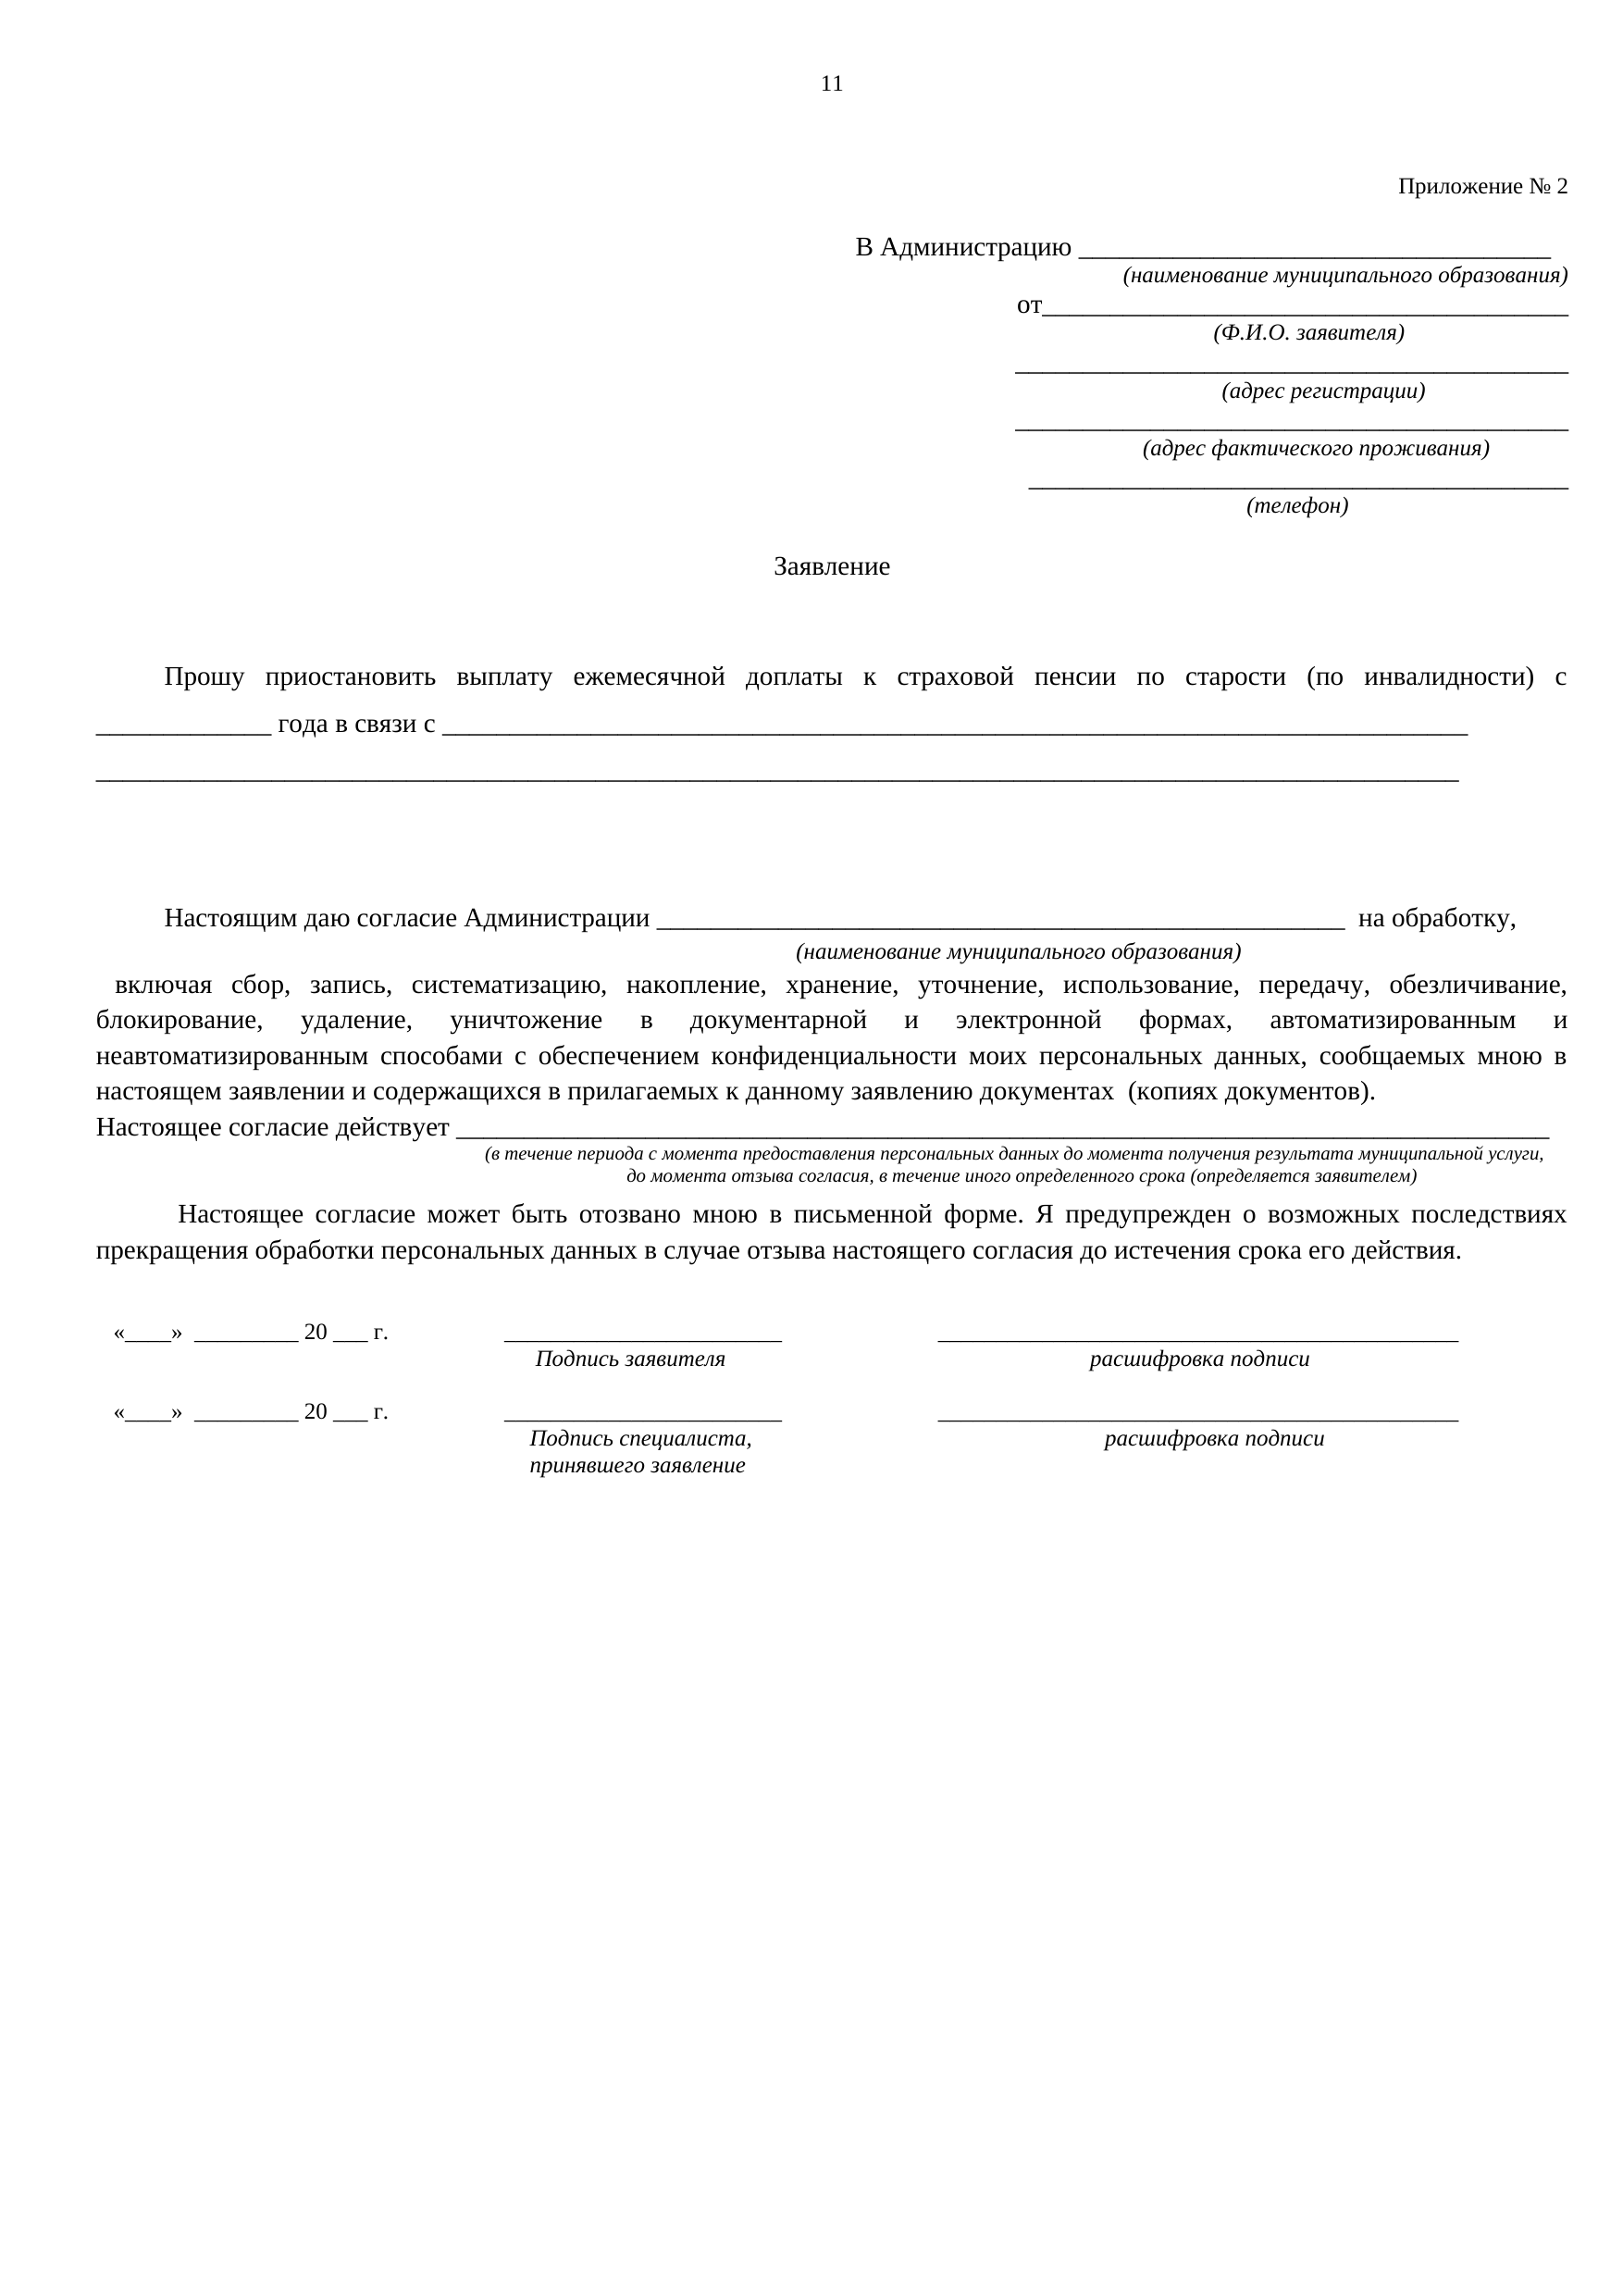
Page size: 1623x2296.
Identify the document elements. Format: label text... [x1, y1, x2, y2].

text (адрес фактического проживания) [95, 434, 1568, 461]
text (адрес регистрации) [95, 377, 1568, 403]
text Заявление [95, 550, 1568, 580]
text «____» _________ 20 ___ г. ________________________ _____________________________________________ [95, 1398, 1544, 1424]
text принявшего заявление [95, 1451, 1544, 1478]
text _________________________________________ [95, 403, 1568, 434]
text «____» _________ 20 ___ г. ________________________ _____________________________________________ [95, 1318, 1544, 1345]
text включая сбор, запись, систематизацию, накопление, хранение, уточнение, использование, передачу, обезличивание, блокирование, удаление, уничтожение в документарной и электронной формах, автоматизированным и неавтоматизированным способами с обеспечением конфиденциальности моих персональных данных, сообщаемых мною в настоящем заявлении и содержащихся в прилагаемых к данному заявлению документах (копиях документов). [95, 968, 1568, 1106]
text _________________________________________ [95, 345, 1568, 377]
text Подпись заявителя расшифровка подписи [95, 1345, 1544, 1371]
text Прошу приостановить выплату ежемесячной доплаты к страховой пенсии по старости (по инвалидности) с _____________ года в связи с ____________________________________________________________________________ [95, 660, 1568, 738]
text (наименование муниципального образования) [95, 261, 1568, 288]
text от_______________________________________ [95, 288, 1568, 318]
text Приложение № 2 [95, 172, 1568, 199]
text (Ф.И.О. заявителя) [95, 318, 1568, 345]
text (наименование муниципального образования) [560, 937, 1568, 964]
text Настоящее согласие действует _________________________________________________________________________________ [95, 1111, 1568, 1142]
text (в течение периода с момента предоставления персональных данных до момента получения результата муниципальной услуги, [368, 1142, 1568, 1164]
text _____________________________________________________________________________________________________ [95, 753, 1568, 785]
text (телефон) [95, 491, 1568, 518]
text Настоящим даю согласие Администрации ___________________________________________________ на обработку, [95, 901, 1568, 933]
text до момента отзыва согласия, в течение иного определенного срока (определяется заявителем) [368, 1164, 1568, 1186]
text Подпись специалиста, расшифровка подписи [95, 1424, 1544, 1451]
text ________________________________________ [95, 461, 1568, 491]
text Настоящее согласие может быть отозвано мною в письменной форме. Я предупрежден о возможных последствиях прекращения обработки персональных данных в случае отзыва настоящего согласия до истечения срока его действия. [95, 1198, 1568, 1264]
text В Администрацию ___________________________________ [95, 230, 1568, 261]
